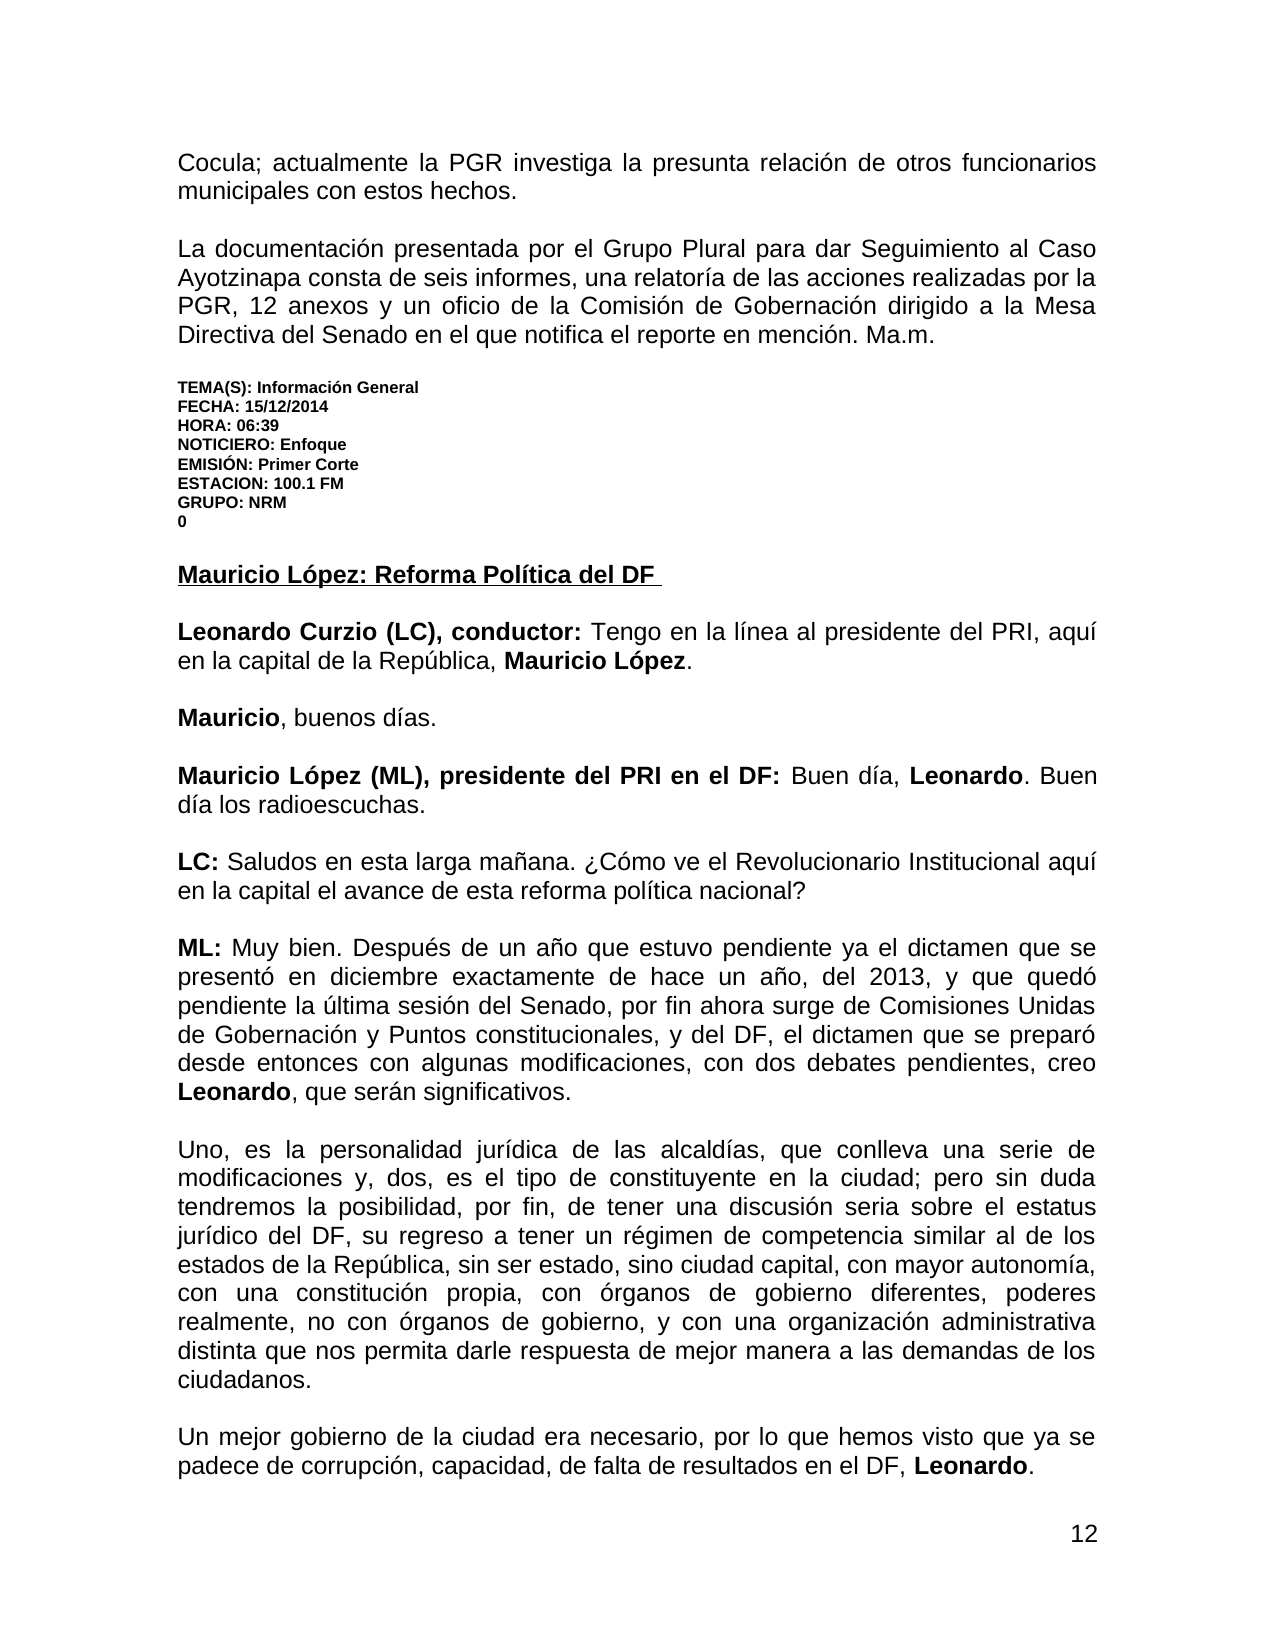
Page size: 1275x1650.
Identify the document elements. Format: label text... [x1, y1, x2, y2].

text LC: Saludos en esta larga mañana. ¿Cómo ve el Revolucionario Institucional aquí en la capital el avance de esta reforma política nacional? [177, 847, 1098, 905]
text Mauricio López: Reforma Política del DF [177, 560, 1098, 588]
text Leonardo Curzio (LC), conductor: Tengo en la línea al presidente del PRI, aquí en la capital de la República, Mauricio López. [177, 617, 1098, 675]
text Mauricio, buenos días. [177, 703, 1098, 732]
text EMISIÓN: Primer Corte [177, 454, 1098, 473]
text ML: Muy bien. Después de un año que estuvo pendiente ya el dictamen que se presentó en diciembre exactamente de hace un año, del 2013, y que quedó pendiente la última sesión del Senado, por fin ahora surge de Comisiones Unidas de Gobernación y Puntos constitucionales, y del DF, el dictamen que se preparó desde entonces con algunas modificaciones, con dos debates pendientes, creo Leonardo, que serán significativos. [177, 933, 1098, 1106]
text GRUPO: NRM [177, 493, 1098, 512]
text FECHA: 15/12/2014 [177, 397, 1098, 416]
text Mauricio López (ML), presidente del PRI en el DF: Buen día, Leonardo. Buen día los radioescuchas. [177, 761, 1098, 818]
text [177, 148, 1098, 205]
text ESTACION: 100.1 FM [177, 473, 1098, 493]
text Uno, es la personalidad jurídica de las alcaldías, que conlleva una serie de modificaciones y, dos, es el tipo de constituyente en la ciudad; pero sin duda tendremos la posibilidad, por fin, de tener una discusión seria sobre el estatus jurídico del DF, su regreso a tener un régimen de competencia similar al de los estados de la República, sin ser estado, sino ciudad capital, con mayor autonomía, con una constitución propia, con órganos de gobierno diferentes, poderes realmente, no con órganos de gobierno, y con una organización administrativa distinta que nos permita darle respuesta de mejor manera a las demandas de los ciudadanos. [177, 1135, 1098, 1393]
text TEMA(S): Información General [177, 378, 1098, 397]
text 0 [177, 512, 1098, 531]
text HORA: 06:39 [177, 416, 1098, 435]
text NOTICIERO: Enfoque [177, 435, 1098, 454]
text La documentación presentada por el Grupo Plural para dar Seguimiento al Caso Ayotzinapa consta de seis informes, una relatoría de las acciones realizadas por la PGR, 12 anexos y un oficio de la Comisión de Gobernación dirigido a la Mesa Directiva del Senado en el que notifica el reporte en mención. Ma.m. [177, 234, 1098, 349]
text Un mejor gobierno de la ciudad era necesario, por lo que hemos visto que ya se padece de corrupción, capacidad, de falta de resultados en el DF, Leonardo. [177, 1422, 1098, 1480]
